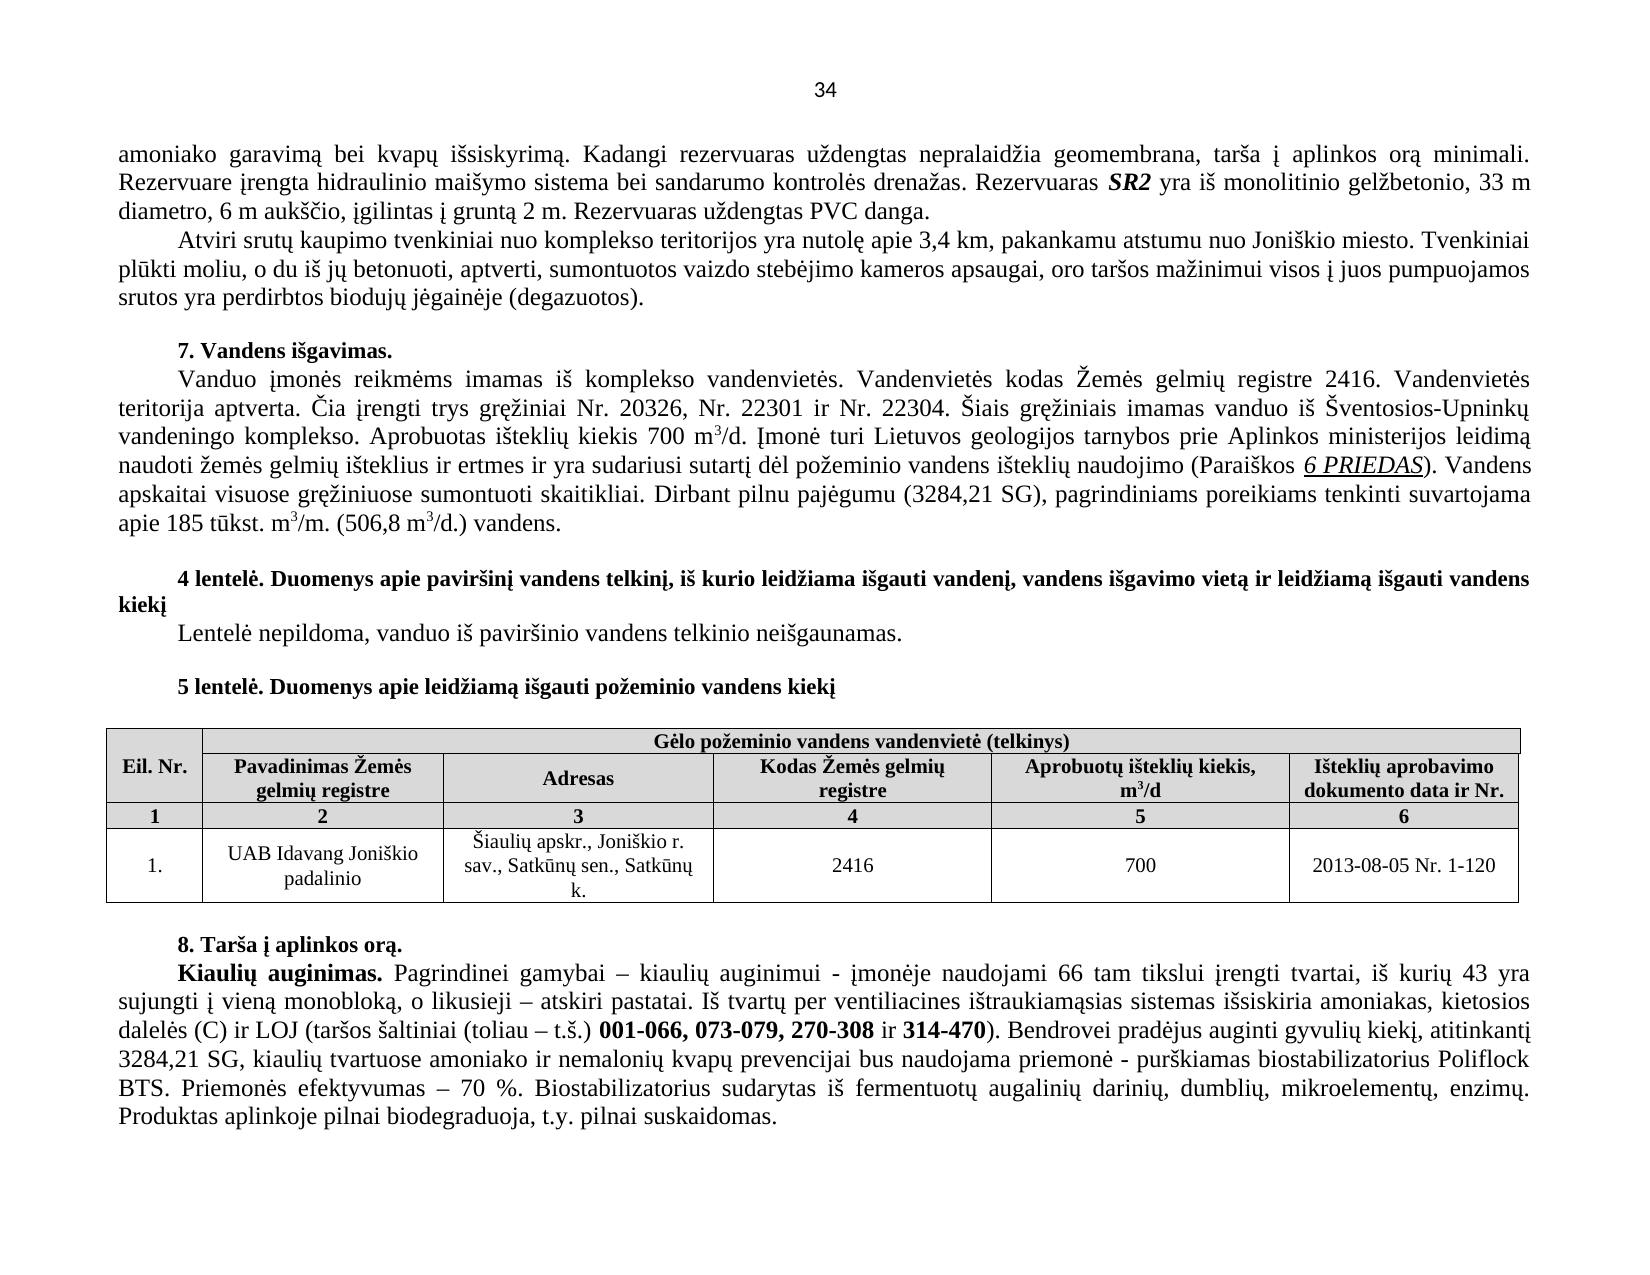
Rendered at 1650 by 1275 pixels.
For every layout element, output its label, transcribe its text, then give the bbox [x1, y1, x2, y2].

table_header Eil. Nr. [107, 729, 202, 802]
text Atviri srutų kaupimo tvenkiniai nuo komplekso teritorijos yra nutolę apie 3,4 km, pakankamu atstumu nuo Joniškio miesto. Tvenkiniai plūkti moliu, o du iš jų betonuoti, aptverti, sumontuotos vaizdo stebėjimo kameros apsaugai, oro taršos mažinimui visos į juos pumpuojamos srutos yra perdirbtos biodujų jėgainėje (degazuotos). [118, 225, 1532, 311]
table_cell Pavadinimas Žemės gelmių registre [203, 754, 443, 802]
table_cell Aprobuotų išteklių kiekis, m3/d [992, 754, 1289, 802]
text Vanduo įmonės reikmėms imamas iš komplekso vandenvietės. Vandenvietės kodas Žemės gelmių registre 2416. Vandenvietės teritorija aptverta. Čia įrengti trys gręžiniai Nr. 20326, Nr. 22301 ir Nr. 22304. Šiais gręžiniais imamas vanduo iš Šventosios-Upninkų vandeningo komplekso. Aprobuotas išteklių kiekis 700 m3/d. Įmonė turi Lietuvos geologijos tarnybos prie Aplinkos ministerijos leidimą naudoti žemės gelmių išteklius ir ertmes ir yra sudariusi sutartį dėl požeminio vandens išteklių naudojimo (Paraiškos 6 PRIEDAS). Vandens apskaitai visuose gręžiniuose sumontuoti skaitikliai. Dirbant pilnu pajėgumu (3284,21 SG), pagrindiniams poreikiams tenkinti suvartojama apie 185 tūkst. m3/m. (506,8 m3/d.) vandens. [118, 364, 1532, 536]
table_cell Šiaulių apskr., Joniškio r. sav., Satkūnų sen., Satkūnų k. [444, 829, 713, 902]
text Lentelė nepildoma, vanduo iš paviršinio vandens telkinio neišgaunamas. [118, 618, 1532, 647]
table_cell UAB Idavang Joniškio padalinio [203, 829, 443, 902]
text 7. Vandens išgavimas. [118, 337, 1532, 364]
table_cell 5 [992, 803, 1289, 828]
table_cell 2416 [714, 829, 991, 902]
text 5 lentelė. Duomenys apie leidžiamą išgauti požeminio vandens kiekį [118, 673, 1532, 699]
text Kiaulių auginimas. Pagrindinei gamybai – kiaulių auginimui - įmonėje naudojami 66 tam tikslui įrengti tvartai, iš kurių 43 yra sujungti į vieną monobloką, o likusieji – atskiri pastatai. Iš tvartų per ventiliacines ištraukiamąsias sistemas išsiskiria amoniakas, kietosios dalelės (C) ir LOJ (taršos šaltiniai (toliau – t.š.) 001-066, 073-079, 270-308 ir 314-470). Bendrovei pradėjus auginti gyvulių kiekį, atitinkantį 3284,21 SG, kiaulių tvartuose amoniako ir nemalonių kvapų prevencijai bus naudojama priemonė - purškiamas biostabilizatorius Poliflock BTS. Priemonės efektyvumas – 70 %. Biostabilizatorius sudarytas iš fermentuotų augalinių darinių, dumblių, mikroelementų, enzimų. Produktas aplinkoje pilnai biodegraduoja, t.y. pilnai suskaidomas. [118, 958, 1532, 1130]
table_cell 3 [444, 803, 713, 828]
table_cell 700 [992, 829, 1289, 902]
text 4 lentelė. Duomenys apie paviršinį vandens telkinį, iš kurio leidžiama išgauti vandenį, vandens išgavimo vietą ir leidžiamą išgauti vandens kiekį [118, 565, 1532, 618]
table_cell Adresas [444, 754, 713, 802]
table_cell 6 [1290, 803, 1518, 828]
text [118, 139, 1532, 225]
table_cell 2 [203, 803, 443, 828]
table_cell 4 [714, 803, 991, 828]
table_cell 1 [107, 803, 202, 828]
text 8. Tarša į aplinkos orą. [118, 931, 1532, 958]
table_cell Kodas Žemės gelmių registre [714, 754, 991, 802]
table_cell Išteklių aprobavimo dokumento data ir Nr. [1290, 754, 1518, 802]
table_cell 2013-08-05 Nr. 1-120 [1290, 829, 1518, 902]
table_header Gėlo požeminio vandens vandenvietė (telkinys) [203, 729, 1520, 753]
table_cell 1. [107, 829, 202, 902]
